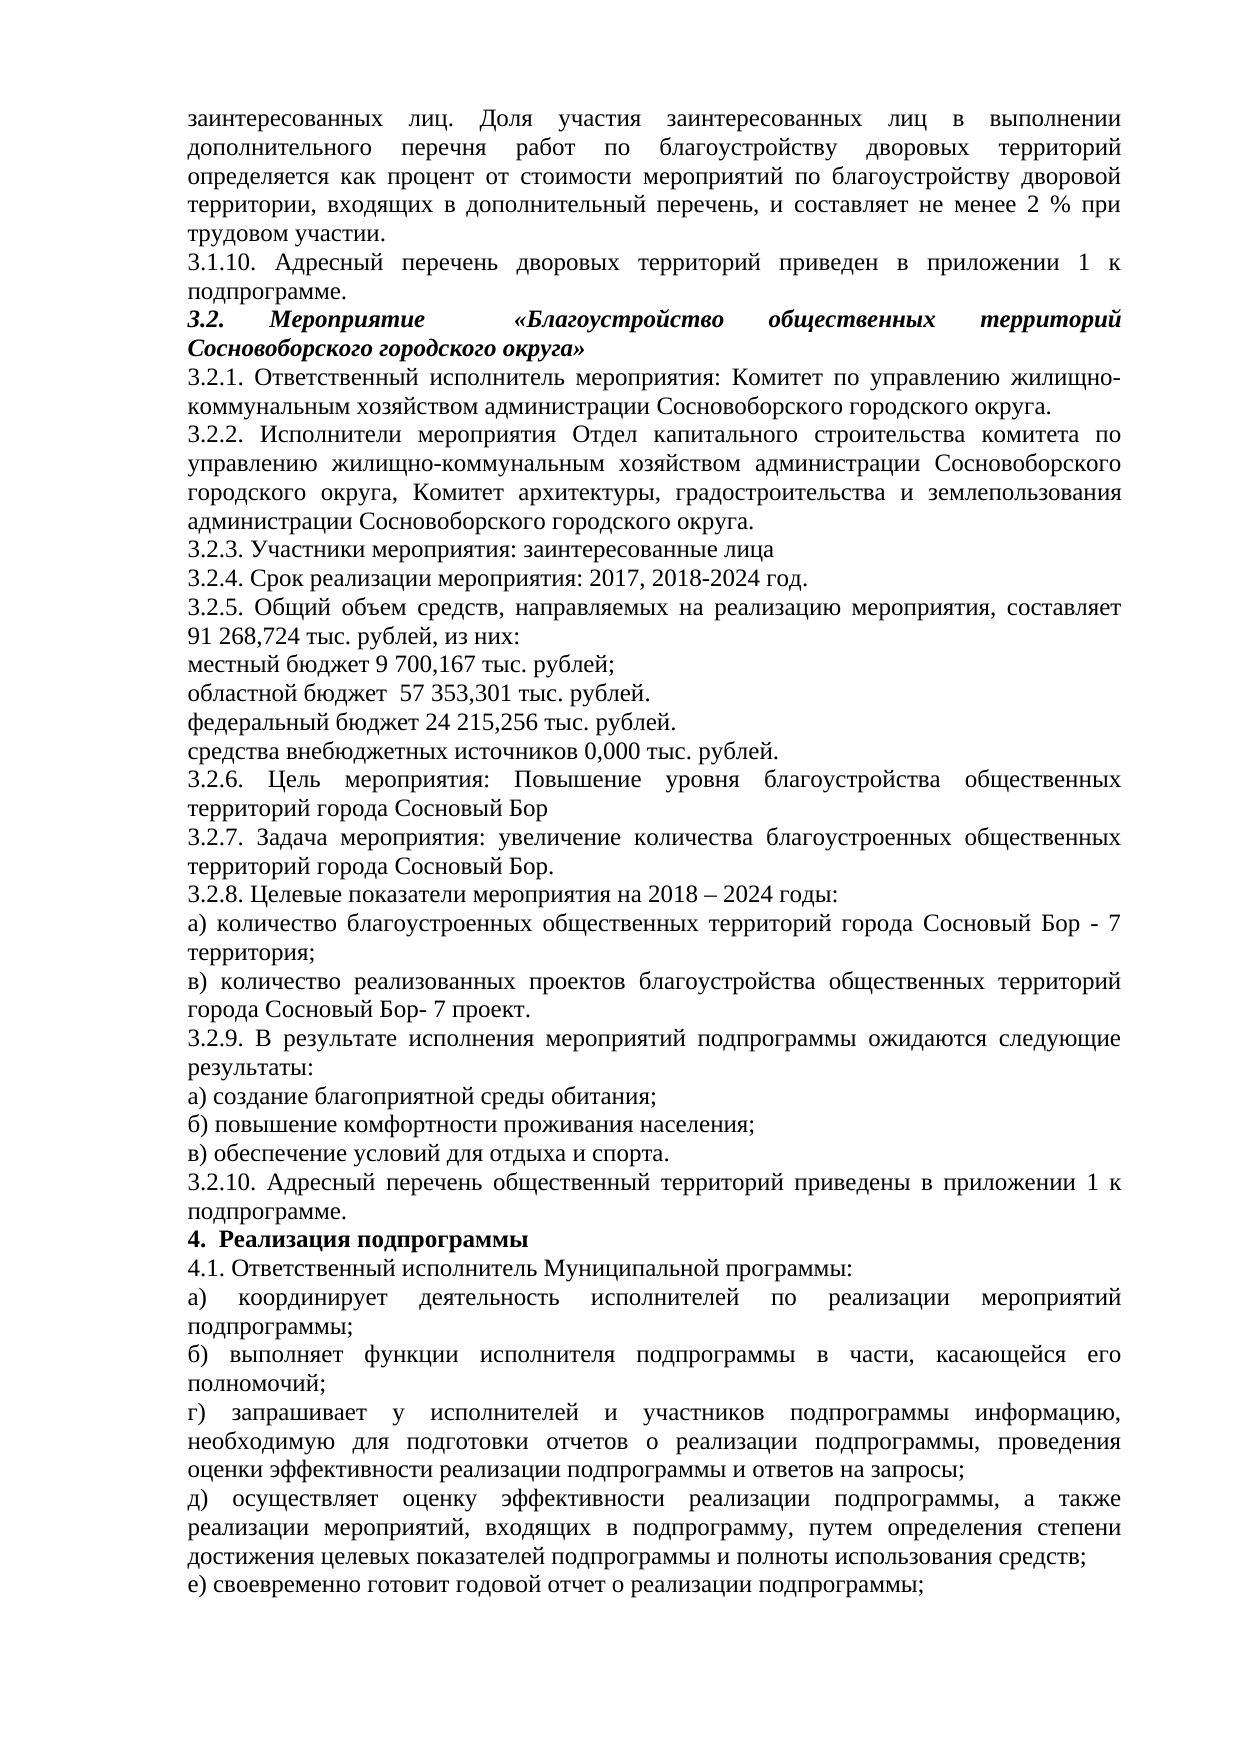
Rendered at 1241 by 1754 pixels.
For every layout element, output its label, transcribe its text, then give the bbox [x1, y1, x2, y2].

text 4. Реализация подпрограммы [187, 1224, 1122, 1253]
text 3.2. Мероприятие «Благоустройство общественных территорий Сосновоборского городского округа» [187, 304, 1122, 362]
text б) выполняет функции исполнителя подпрограммы в части, касающейся его полномочий; [187, 1339, 1122, 1397]
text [187, 103, 1122, 247]
text а) количество благоустроенных общественных территорий города Сосновый Бор - 7 территория; [187, 908, 1122, 966]
text областной бюджет 57 353,301 тыс. рублей. [187, 678, 1122, 707]
text 3.2.3. Участники мероприятия: заинтересованные лица [187, 534, 1122, 563]
text 3.2.9. В результате исполнения мероприятий подпрограммы ожидаются следующие результаты: [187, 1023, 1122, 1081]
text в) количество реализованных проектов благоустройства общественных территорий города Сосновый Бор- 7 проект. [187, 966, 1122, 1023]
text 3.2.5. Общий объем средств, направляемых на реализацию мероприятия, составляет 91 268,724 тыс. рублей, из них: [187, 592, 1122, 649]
text 4.1. Ответственный исполнитель Муниципальной программы: [187, 1253, 1122, 1282]
text а) создание благоприятной среды обитания; [187, 1081, 1122, 1109]
text б) повышение комфортности проживания населения; [187, 1109, 1122, 1138]
text местный бюджет 9 700,167 тыс. рублей; [187, 649, 1122, 678]
text 3.2.10. Адресный перечень общественный территорий приведены в приложении 1 к подпрограмме. [187, 1167, 1122, 1224]
text 3.2.2. Исполнители мероприятия Отдел капитального строительства комитета по управлению жилищно-коммунальным хозяйством администрации Сосновоборского городского округа, Комитет архитектуры, градостроительства и землепользования администрации Сосновоборского городского округа. [187, 419, 1122, 534]
text д) осуществляет оценку эффективности реализации подпрограммы, а также реализации мероприятий, входящих в подпрограмму, путем определения степени достижения целевых показателей подпрограммы и полноты использования средств; [187, 1483, 1122, 1569]
text е) своевременно готовит годовой отчет о реализации подпрограммы; [187, 1569, 1122, 1598]
text г) запрашивает у исполнителей и участников подпрограммы информацию, необходимую для подготовки отчетов о реализации подпрограммы, проведения оценки эффективности реализации подпрограммы и ответов на запросы; [187, 1397, 1122, 1483]
text 3.1.10. Адресный перечень дворовых территорий приведен в приложении 1 к подпрограмме. [187, 247, 1122, 304]
text а) координирует деятельность исполнителей по реализации мероприятий подпрограммы; [187, 1282, 1122, 1339]
text 3.2.7. Задача мероприятия: увеличение количества благоустроенных общественных территорий города Сосновый Бор. [187, 822, 1122, 879]
text 3.2.4. Срок реализации мероприятия: 2017, 2018-2024 год. [187, 563, 1122, 592]
text 3.2.1. Ответственный исполнитель мероприятия: Комитет по управлению жилищно-коммунальным хозяйством администрации Сосновоборского городского округа. [187, 362, 1122, 419]
text федеральный бюджет 24 215,256 тыс. рублей. [187, 707, 1122, 736]
text в) обеспечение условий для отдыха и спорта. [187, 1138, 1122, 1167]
text 3.2.6. Цель мероприятия: Повышение уровня благоустройства общественных территорий города Сосновый Бор [187, 764, 1122, 822]
text средства внебюджетных источников 0,000 тыс. рублей. [187, 736, 1122, 764]
text 3.2.8. Целевые показатели мероприятия на 2018 – 2024 годы: [187, 879, 1122, 908]
